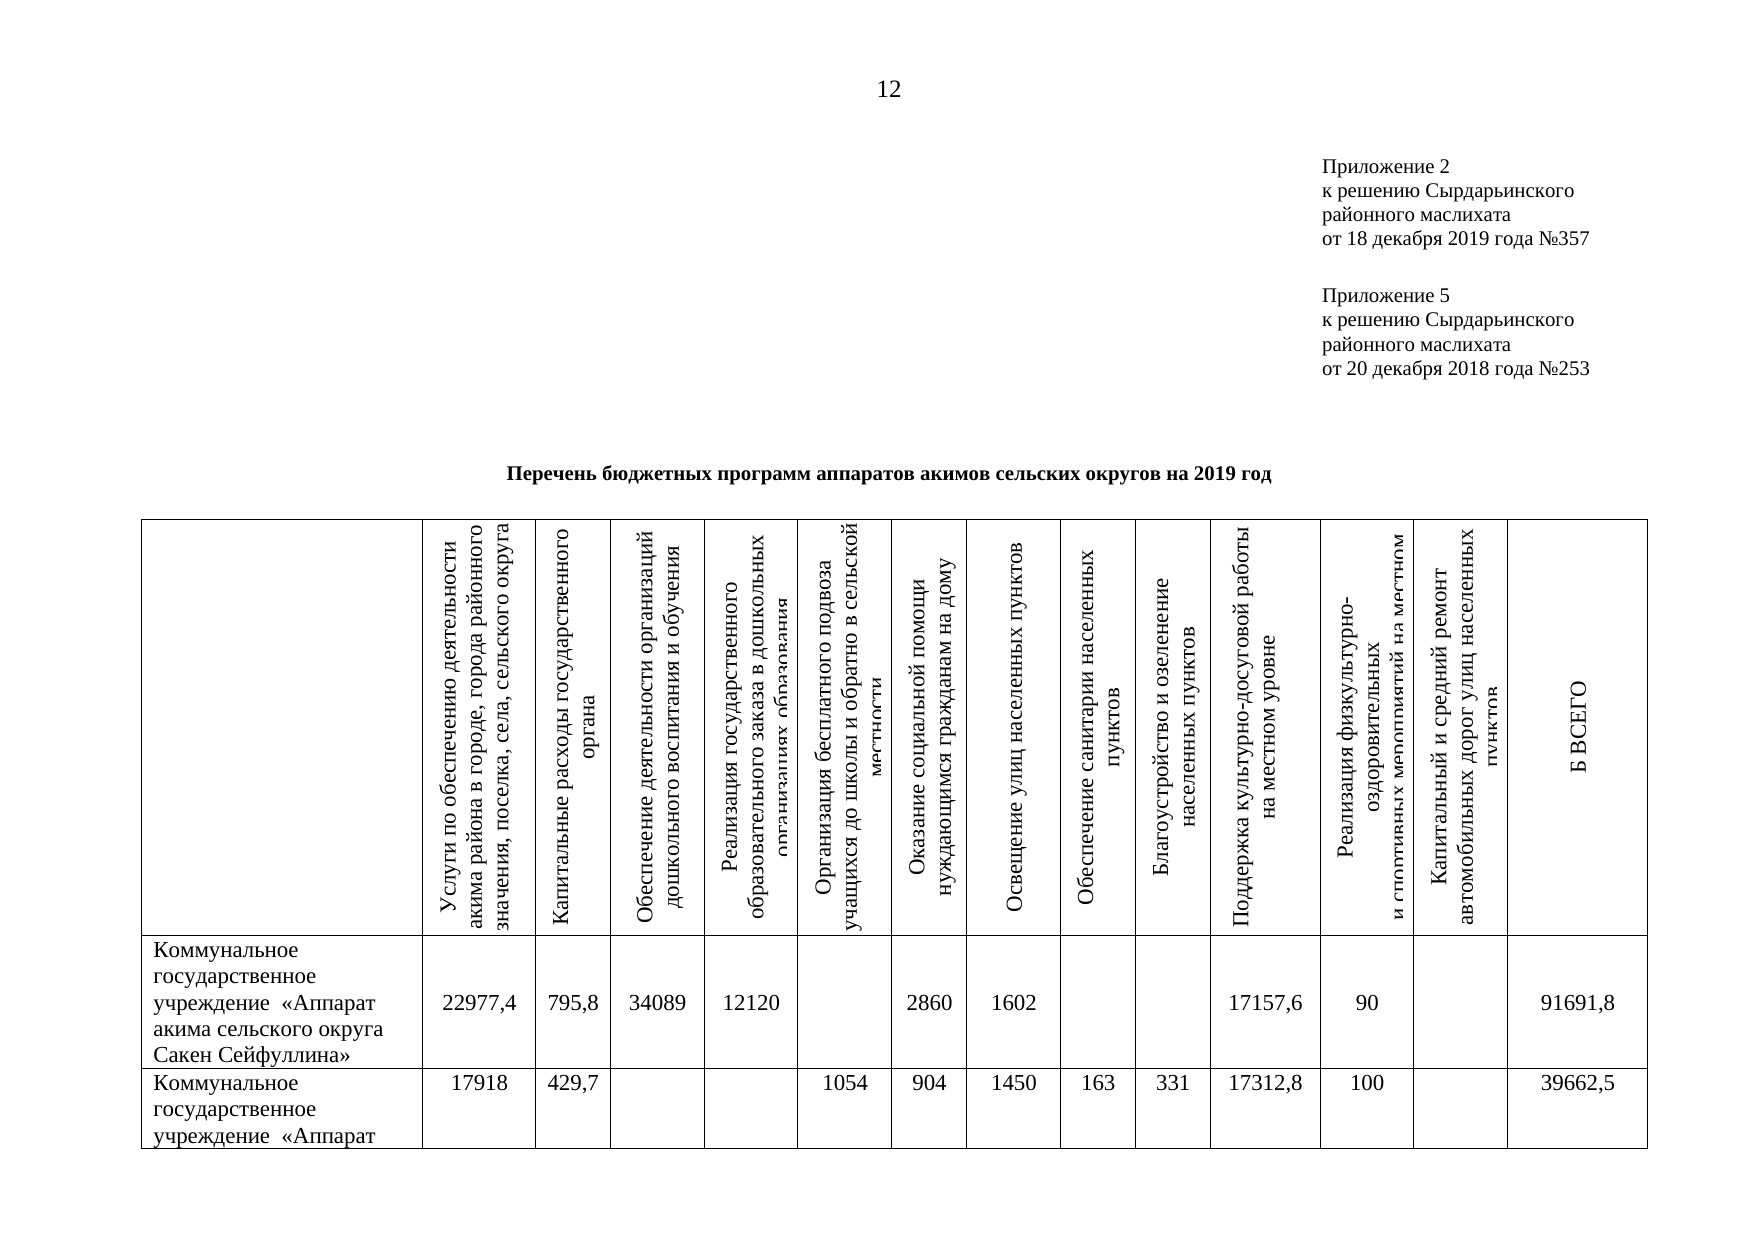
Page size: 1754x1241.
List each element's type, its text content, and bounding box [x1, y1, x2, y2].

table_cell 1602 [967, 936, 1060, 1068]
table_cell [1414, 936, 1507, 1068]
table_header Б ВСЕГО [1508, 520, 1647, 935]
table_cell 100 [1321, 1069, 1413, 1148]
table_cell 795,8 [536, 936, 610, 1068]
table_cell 1450 [967, 1069, 1060, 1148]
table_cell 2860 [892, 936, 966, 1068]
table_header Реализация физкультурно-оздоровительных и спортивных мероприятий на местном уровне [1321, 520, 1413, 935]
table_header [142, 520, 422, 935]
table_cell [705, 1069, 797, 1148]
text к решению Сырдарьинского [1322, 178, 1636, 202]
table_cell 22977,4 [423, 936, 535, 1068]
table_header Освещение улиц населенных пунктов [967, 520, 1060, 935]
table_cell [1061, 936, 1135, 1068]
text от 20 декабря 2018 года №253 [1322, 356, 1636, 379]
table_header Обеспечение санитарии населенных пунктов [1061, 520, 1135, 935]
table_cell 34089 [611, 936, 704, 1068]
text районного маслихата [1322, 331, 1636, 356]
table_header Капитальный и средний ремонт автомобильных дорог улиц населенных пунктов [1414, 520, 1507, 935]
table_cell [1414, 1069, 1507, 1148]
table_header Организация бесплатного подвоза учащихся до школы и обратно в сельской местности [798, 520, 891, 935]
text районного маслихата [1322, 202, 1636, 226]
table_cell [142, 1069, 422, 1148]
table_cell 39662,5 [1508, 1069, 1647, 1148]
table_cell 17918 [423, 1069, 535, 1148]
text Перечень бюджетных программ аппаратов акимов сельских округов на 2019 год [142, 461, 1636, 485]
table_cell [1136, 936, 1210, 1068]
table_cell 12120 [705, 936, 797, 1068]
table_cell 91691,8 [1508, 936, 1647, 1068]
table_header Услуги по обеспечению деятельности акима района в городе, города районного значения, поселка, села, сельского округа [423, 520, 535, 935]
table_cell 904 [892, 1069, 966, 1148]
table_header Поддержка культурно-досуговой работы на местном уровне [1211, 520, 1320, 935]
text Приложение 2 [1322, 153, 1636, 178]
table_header Реализация государственного образовательного заказа в дошкольных организациях образования [705, 520, 797, 935]
table_cell 1054 [798, 1069, 891, 1148]
table_cell 17312,8 [1211, 1069, 1320, 1148]
table_cell 163 [1061, 1069, 1135, 1148]
table_cell 90 [1321, 936, 1413, 1068]
text от 18 декабря 2019 года №357 [1322, 226, 1636, 250]
table_header Капитальные расходы государственного органа [536, 520, 610, 935]
table_header Благоустройство и озеленение населенных пунктов [1136, 520, 1210, 935]
table_header Оказание социальной помощи нуждающимся гражданам на дому [892, 520, 966, 935]
table_cell 17157,6 [1211, 936, 1320, 1068]
text к решению Сырдарьинского [1322, 307, 1636, 331]
text Приложение 5 [1322, 283, 1636, 307]
table_cell 429,7 [536, 1069, 610, 1148]
table_cell Коммунальное государственное учреждение «Аппарат акима сельского округа Сакен Сейфуллина» [142, 936, 422, 1068]
table_cell 331 [1136, 1069, 1210, 1148]
table_cell [611, 1069, 704, 1148]
table_cell [798, 936, 891, 1068]
table_header Обеспечение деятельности организаций дошкольного воспитания и обучения [611, 520, 704, 935]
